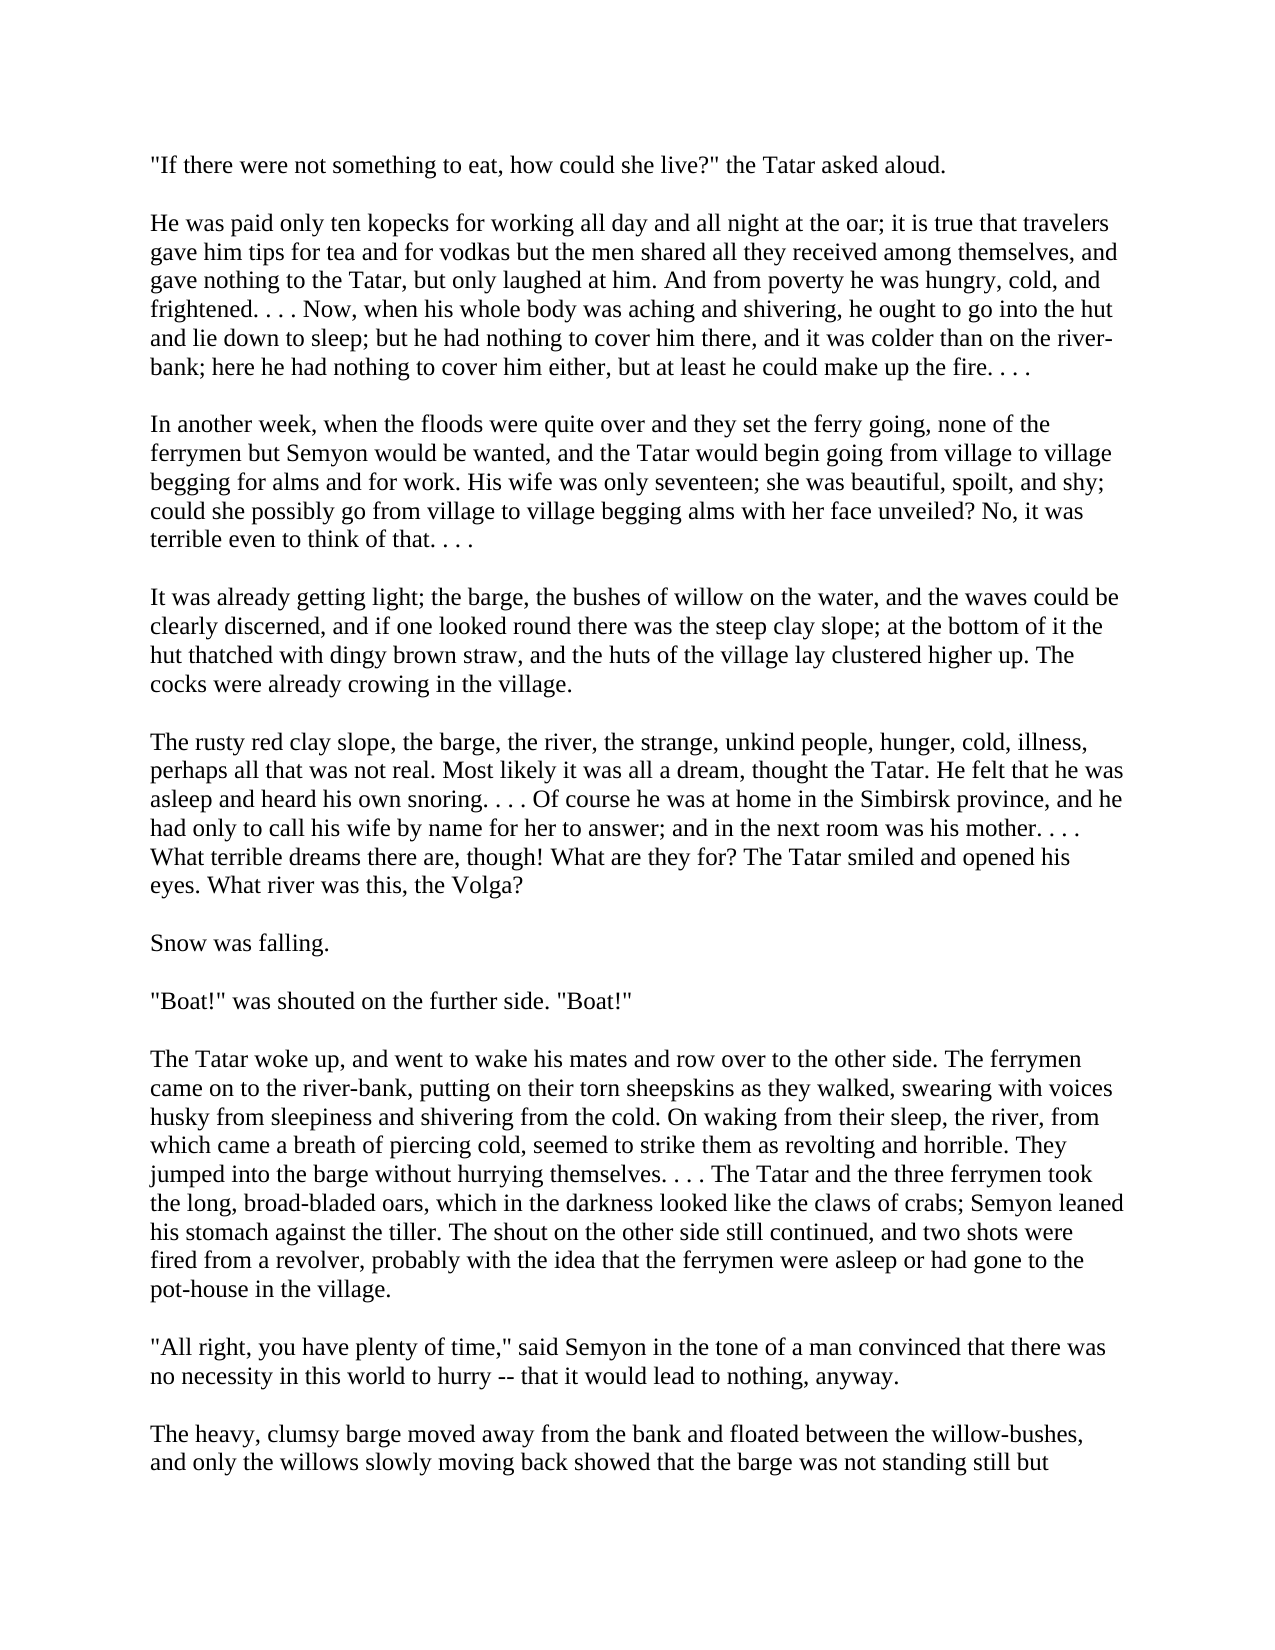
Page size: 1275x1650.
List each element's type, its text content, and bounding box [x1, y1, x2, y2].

text It was already getting light; the barge, the bushes of willow on the water, and the waves could be clearly discerned, and if one looked round there was the steep clay slope; at the bottom of it the hut thatched with dingy brown straw, and the huts of the village lay clustered higher up. The cocks were already crowing in the village. [150, 582, 1125, 697]
text The Tatar woke up, and went to wake his mates and row over to the other side. The ferrymen came on to the river-bank, putting on their torn sheepskins as they walked, swearing with voices husky from sleepiness and shivering from the cold. On waking from their sleep, the river, from which came a breath of piercing cold, seemed to strike them as revolting and horrible. They jumped into the barge without hurrying themselves. . . . The Tatar and the three ferrymen took the long, broad-bladed oars, which in the darkness looked like the claws of crabs; Semyon leaned his stomach against the tiller. The shout on the other side still continued, and two shots were fired from a revolver, probably with the idea that the ferrymen were asleep or had gone to the pot-house in the village. [150, 1044, 1125, 1303]
text The rusty red clay slope, the barge, the river, the strange, unkind people, hunger, cold, illness, perhaps all that was not real. Most likely it was all a dream, thought the Tatar. He felt that he was asleep and heard his own snoring. . . . Of course he was at home in the Simbirsk province, and he had only to call his wife by name for her to answer; and in the next room was his mother. . . . What terrible dreams there are, though! What are they for? The Tatar smiled and opened his eyes. What river was this, the Volga? [150, 727, 1125, 899]
text He was paid only ten kopecks for working all day and all night at the oar; it is true that travelers gave him tips for tea and for vodkas but the men shared all they received among themselves, and gave nothing to the Tatar, but only laughed at him. And from poverty he was hungry, cold, and frightened. . . . Now, when his whole body was aching and shivering, he ought to go into the hut and lie down to sleep; but he had nothing to cover him there, and it was colder than on the river-bank; here he had nothing to cover him either, but at least he could make up the fire. . . . [150, 208, 1125, 380]
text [150, 1419, 1125, 1476]
text "If there were not something to eat, how could she live?" the Tatar asked aloud. [150, 150, 1125, 179]
text "All right, you have plenty of time," said Semyon in the tone of a man convinced that there was no necessity in this world to hurry -- that it would lead to nothing, anyway. [150, 1332, 1125, 1389]
text Snow was falling. [150, 928, 1125, 957]
text "Boat!" was shouted on the further side. "Boat!" [150, 986, 1125, 1015]
text In another week, when the floods were quite over and they set the ferry going, none of the ferrymen but Semyon would be wanted, and the Tatar would begin going from village to village begging for alms and for work. His wife was only seventeen; she was beautiful, spoilt, and shy; could she possibly go from village to village begging alms with her face unveiled? No, it was terrible even to think of that. . . . [150, 409, 1125, 553]
